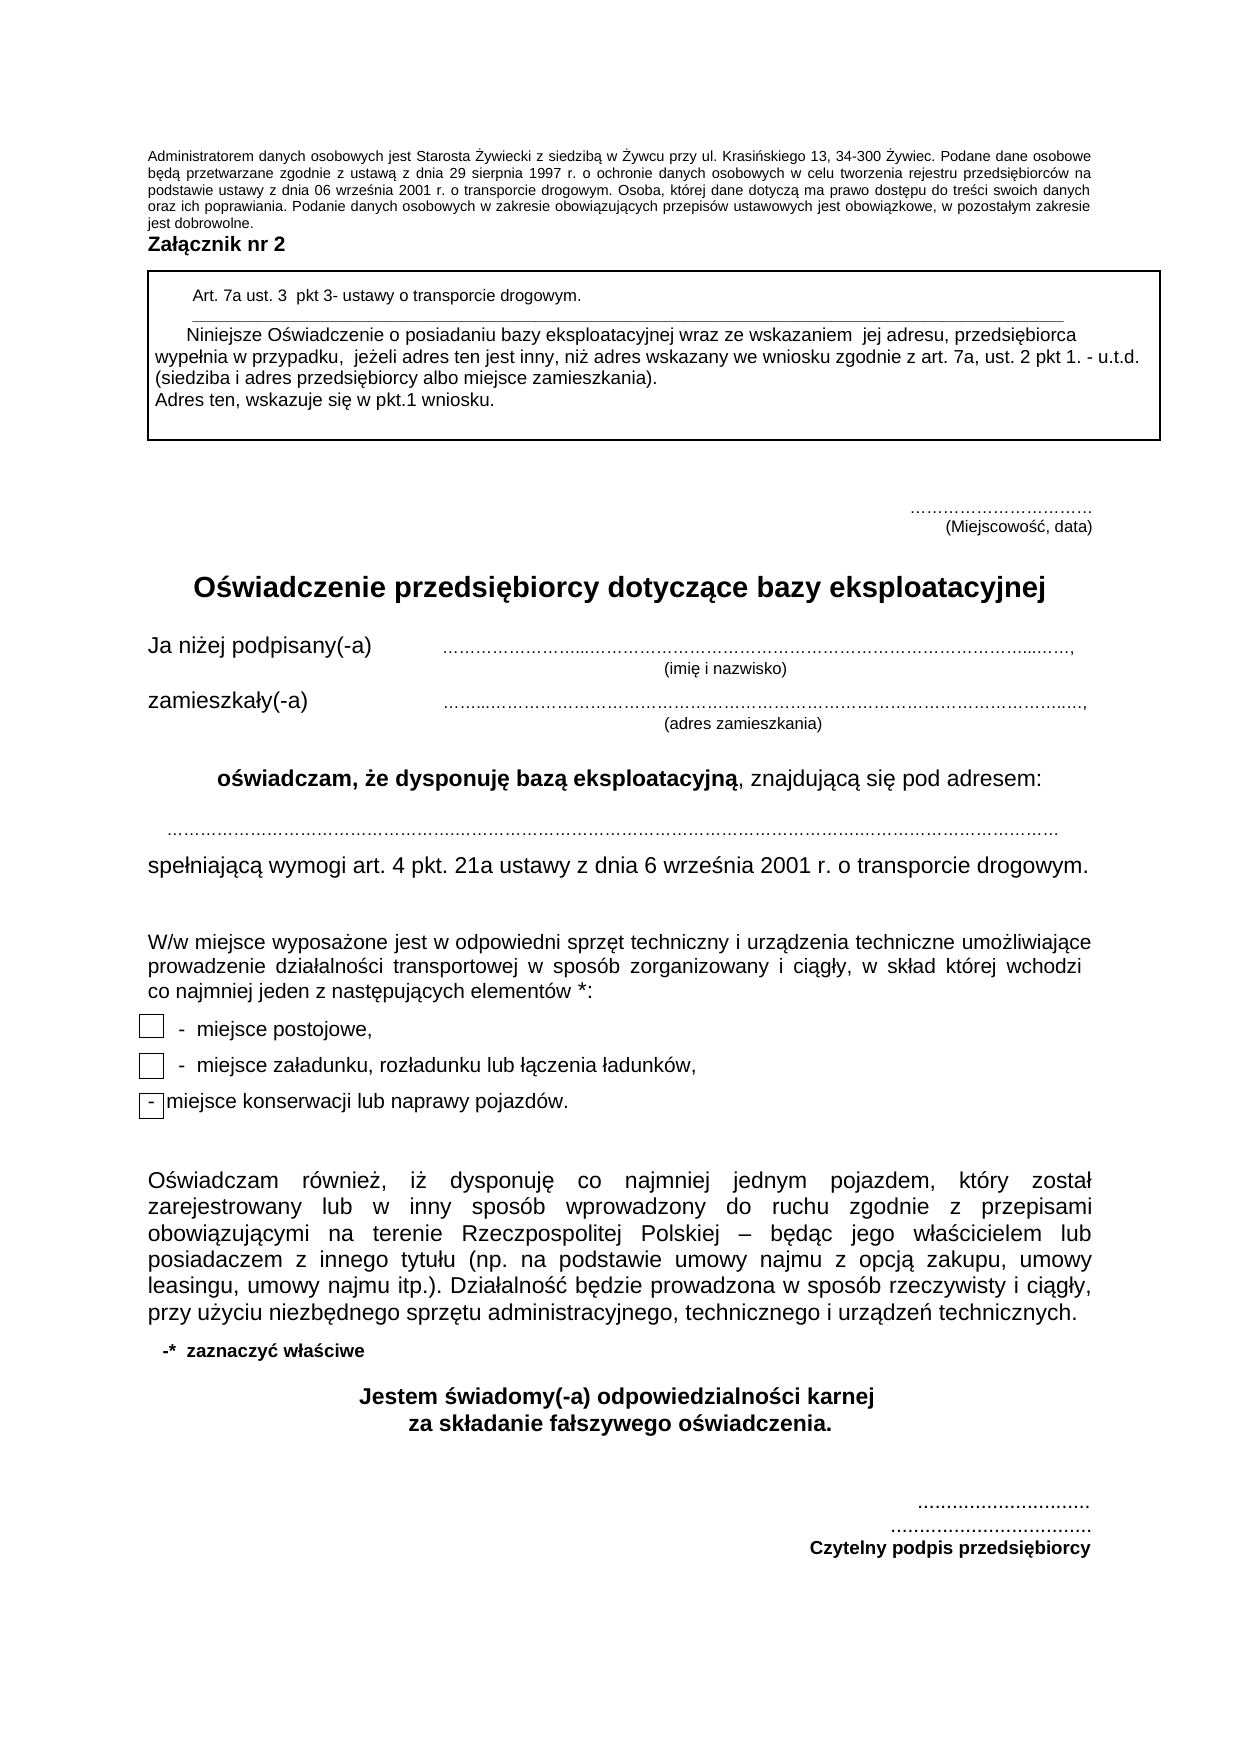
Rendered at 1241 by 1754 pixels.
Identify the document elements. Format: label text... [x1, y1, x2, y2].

text - miejsce załadunku, rozładunku lub łączenia ładunków, [164, 1053, 1092, 1077]
text ................................................................. [148, 1489, 1092, 1537]
text Jestem świadomy(-a) odpowiedzialności karnej za składanie fałszywego oświadczenia. [148, 1383, 1092, 1436]
text oświadczam, że dysponuję bazą eksploatacyjną, znajdującą się pod adresem: [166, 765, 1092, 791]
text - miejsce postojowe, [148, 1016, 1092, 1040]
text spełniającą wymogi art. 4 pkt. 21a ustawy z dnia 6 września 2001 r. o transporcie drogowym. [148, 852, 1092, 878]
text -* zaznaczyć właściwe [148, 1339, 1092, 1361]
text Załącznik nr 2 [148, 231, 1092, 255]
text …………………………………………….……………………………………………………………….……………………………… [166, 820, 1092, 839]
text Ja niżej podpisany(-a) ……………………...……………………………………………………………………...……, [148, 632, 1092, 659]
table_header [140, 1054, 163, 1078]
text zamieszkały(-a) ……...…………………………………………………………………………………………..…, [148, 687, 1092, 714]
text Administratorem danych osobowych jest Starosta Żywiecki z siedzibą w Żywcu przy ul. Krasińskiego 13, 34-300 Żywiec. Podane dane osobowe będą przetwarzane zgodnie z ustawą z dnia 29 sierpnia 1997 r. o ochronie danych osobowych w celu tworzenia rejestru przedsiębiorców na podstawie ustawy z dnia 06 września 2001 r. o transporcie drogowym. Osoba, której dane dotyczą ma prawo dostępu do treści swoich danych oraz ich poprawiania. Podanie danych osobowych w zakresie obowiązujących przepisów ustawowych jest obowiązkowe, w pozostałym zakresie jest dobrowolne. [148, 148, 1093, 231]
text W/w miejsce wyposażone jest w odpowiedni sprzęt techniczny i urządzenia techniczne umożliwiające prowadzenie działalności transportowej w sposób zorganizowany i ciągły, w skład której wchodzi co najmniej jeden z następujących elementów *: [148, 929, 1092, 1004]
text Oświadczam również, iż dysponuję co najmniej jednym pojazdem, który został zarejestrowany lub w inny sposób wprowadzony do ruchu zgodnie z przepisami obowiązującymi na terenie Rzeczpospolitej Polskiej – będąc jego właścicielem lub posiadaczem z innego tytułu (np. na podstawie umowy najmu z opcją zakupu, umowy leasingu, umowy najmu itp.). Działalność będzie prowadzona w sposób rzeczywisty i ciągły, przy użyciu niezbędnego sprzętu administracyjnego, technicznego i urządzeń technicznych. [148, 1167, 1092, 1325]
text (Miejscowość, data) [148, 517, 1092, 536]
text Oświadczenie przedsiębiorcy dotyczące bazy eksploatacyjnej [148, 570, 1092, 603]
text Czytelny podpis przedsiębiorcy [148, 1537, 1092, 1558]
text …………………………… [148, 498, 1092, 517]
table_header Art. 7a ust. 3 pkt 3- ustawy o transporcie drogowym. ______________________________________________________________________________________________ Niniejsze Oświadczenie o posiadaniu bazy eksploatacyjnej wraz ze wskazaniem jej adresu, przedsiębiorca wypełnia w przypadku, jeżeli adres ten jest inny, niż adres wskazany we wniosku zgodnie z art. 7a, ust. 2 pkt 1. - u.t.d. (siedziba i adres przedsiębiorcy albo miejsce zamieszkania). Adres ten, wskazuje się w pkt.1 wniosku. [149, 272, 1159, 439]
text - miejsce konserwacji lub naprawy pojazdów. [148, 1089, 1092, 1113]
table_header [140, 1094, 163, 1118]
text (adres zamieszkania) [148, 714, 1092, 733]
table_header [140, 1015, 163, 1037]
text (imię i nazwisko) [148, 659, 1092, 678]
